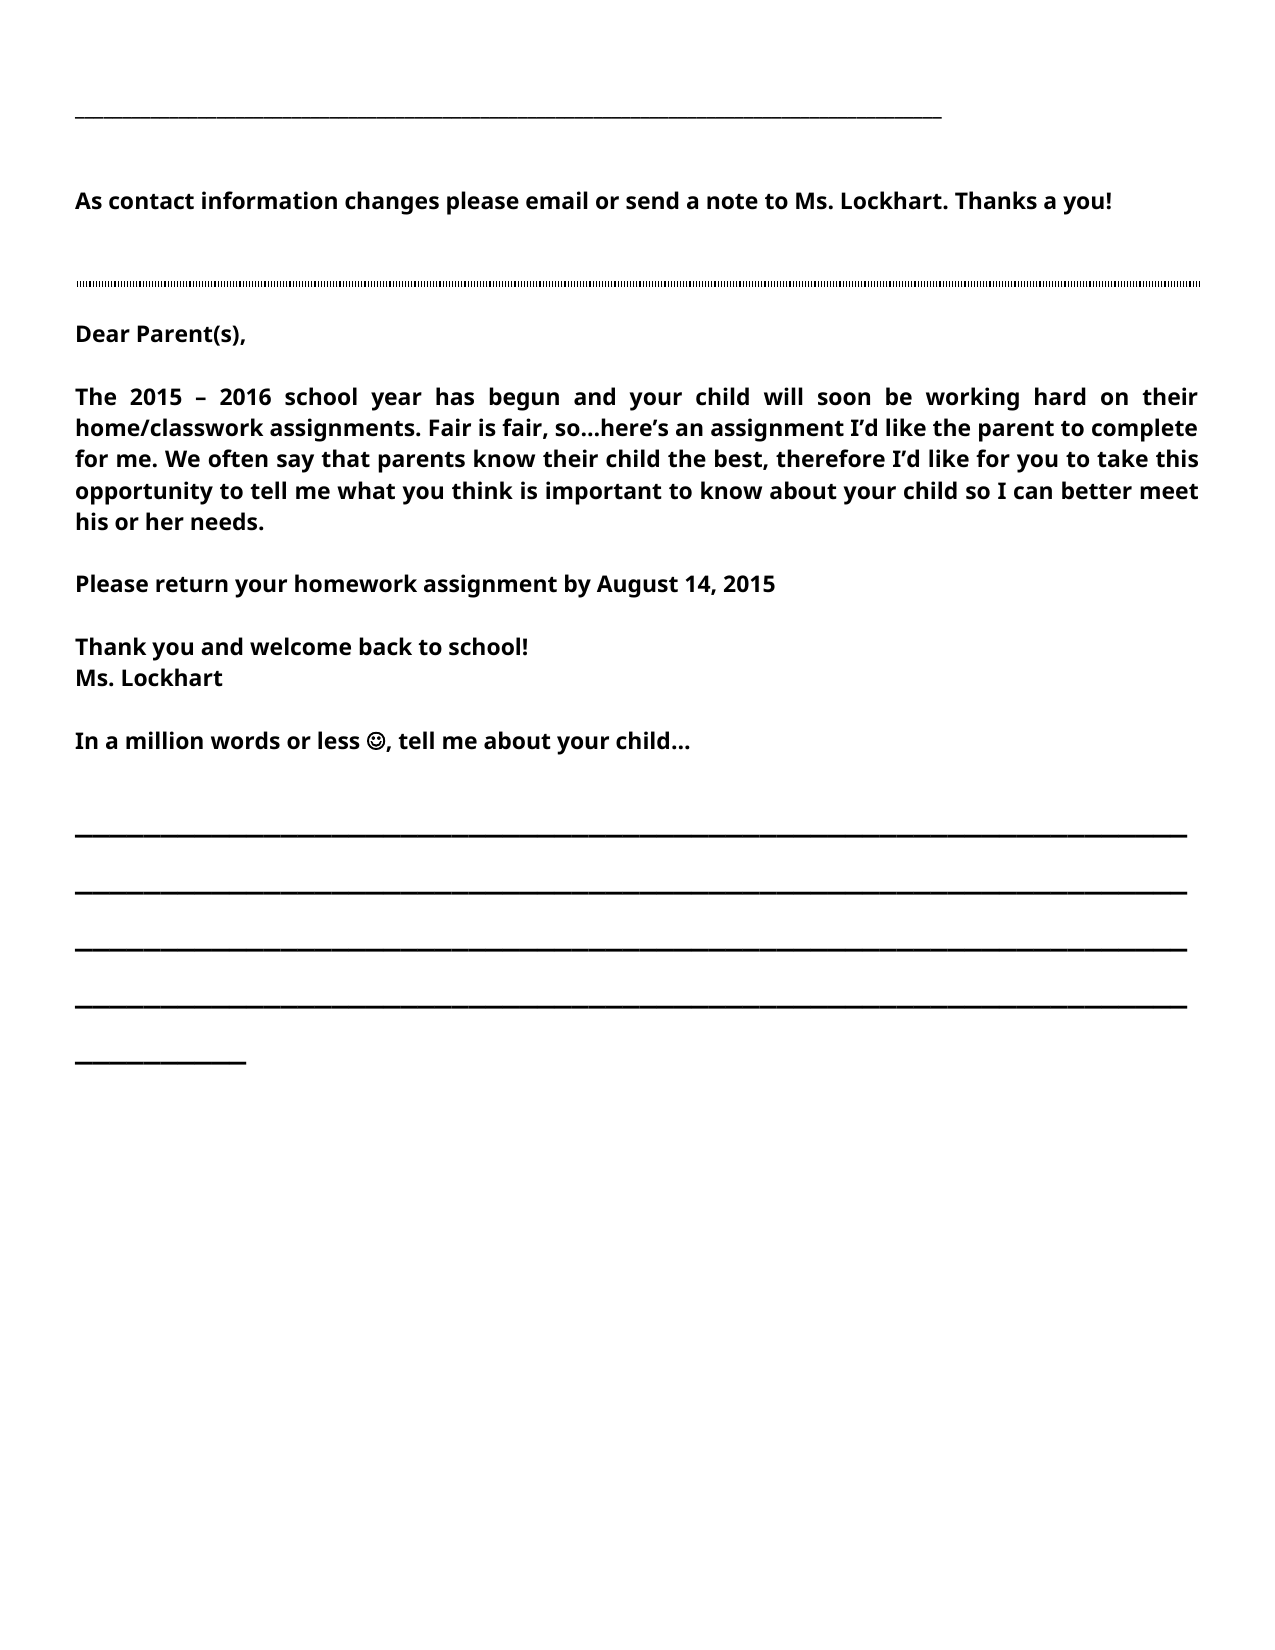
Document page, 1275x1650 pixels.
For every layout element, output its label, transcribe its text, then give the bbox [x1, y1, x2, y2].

text ______________________________________________________________________________________________________________________________________________________________________________________________________________________________________________________________________________ [75, 787, 1200, 1071]
text The 2015 – 2016 school year has begun and your child will soon be working hard on their home/classwork assignments. Fair is fair, so…here’s an assignment I’d like the parent to complete for me. We often say that parents know their child the best, therefore I’d like for you to take this opportunity to tell me what you think is important to know about your child so I can better meet his or her needs. [75, 381, 1200, 537]
text Dear Parent(s), [75, 318, 1200, 349]
text Please return your homework assignment by August 14, 2015 [75, 568, 1200, 599]
text Thank you and welcome back to school! [75, 631, 1200, 662]
text In a million words or less , tell me about your child… [75, 724, 1200, 756]
text ____________________________________________________________________________________________ [75, 91, 1200, 122]
text As contact information changes please email or send a note to Ms. Lockhart. Thanks a you! [75, 185, 1200, 216]
text Ms. Lockhart [75, 662, 1200, 693]
